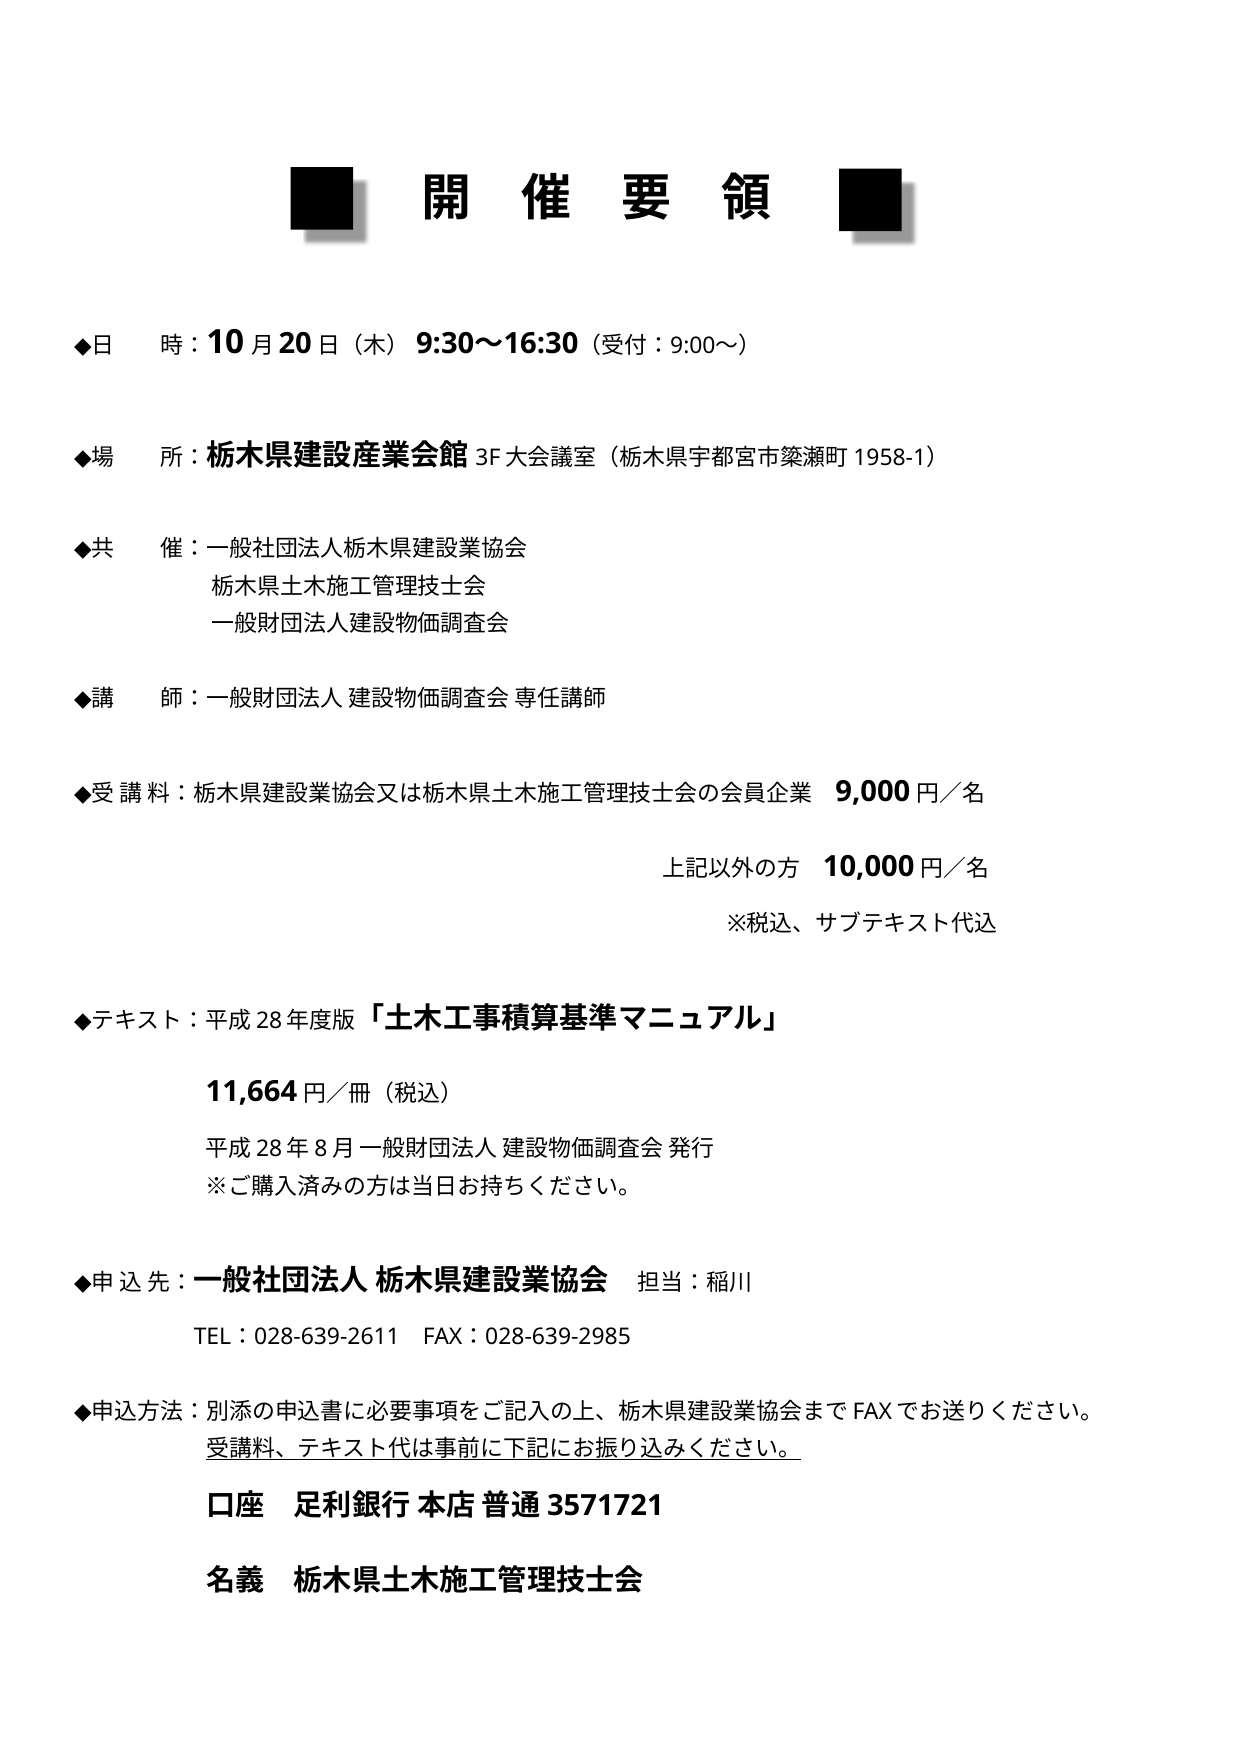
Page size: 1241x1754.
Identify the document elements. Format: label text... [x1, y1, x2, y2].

text ※税込、サブテキスト代込 [74, 903, 1075, 941]
text ◆講 師：一般財団法人 建設物価調査会 専任講師 [74, 678, 1167, 716]
text ◆申込方法：別添の申込書に必要事項をご記入の上、栃木県建設業協会までFAXでお送りください。 [74, 1391, 1167, 1428]
text 栃木県土木施工管理技士会 [74, 566, 1167, 603]
text ◆申 込 先：TEL：028-639-2611 FAX：028-639-2985 [74, 1316, 1167, 1353]
text ◆申込方法：口座 足利銀行 本店 普通 3571721 [74, 1466, 1167, 1541]
text ◆申込方法：名義 栃木県土木施工管理技士会 [74, 1541, 1167, 1616]
text ◆受 講 料：栃木県建設業協会又は栃木県土木施工管理技士会の会員企業 9,000円／名 [74, 753, 1167, 828]
text ◆共 催：一般社団法人栃木県建設業協会 [74, 528, 1167, 566]
text ◆テキスト：平成28年度版「土木工事積算基準マニュアル」 [74, 978, 1167, 1053]
text ◆申 込 先：一般社団法人 栃木県建設業協会 担当：稲川 [74, 1241, 1167, 1316]
text ◆テキスト：11,664円／冊（税込） [74, 1053, 1167, 1128]
text 一般財団法人建設物価調査会 [74, 603, 1167, 641]
text ◆テキスト：平成28年8月 一般財団法人 建設物価調査会 発行 [74, 1128, 1167, 1166]
text ◆日 時：10月20日（木） 9:30～16:30（受付：9:00～） [74, 303, 1167, 378]
text ◆テキスト：※ご購入済みの方は当日お持ちください。 [74, 1166, 1167, 1203]
text 上記以外の方 10,000円／名 [74, 828, 1167, 903]
text ◆場 所：栃木県建設産業会館 3F大会議室（栃木県宇都宮市簗瀬町1958-1） [74, 416, 1167, 491]
text ◆申込方法：受講料、テキスト代は事前に下記にお振り込みください。 [74, 1428, 1167, 1466]
